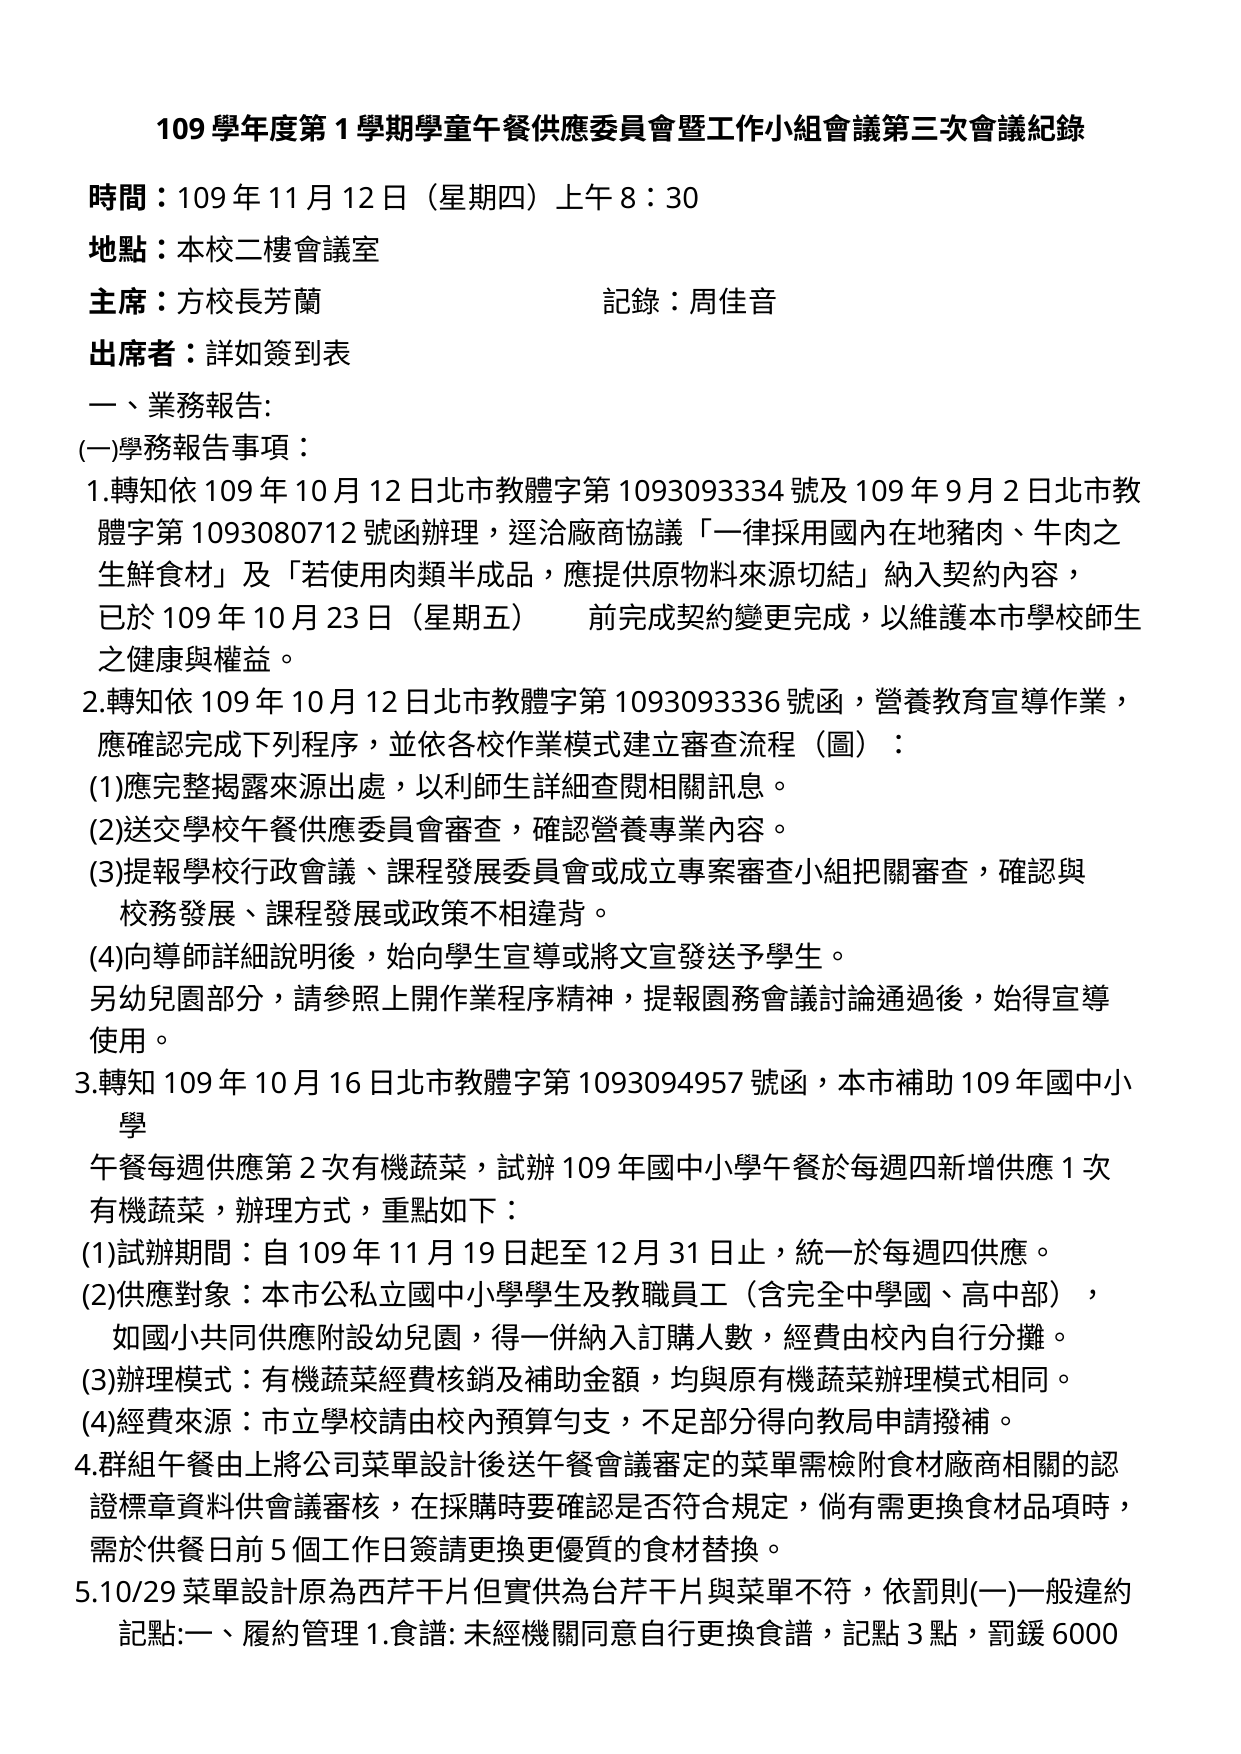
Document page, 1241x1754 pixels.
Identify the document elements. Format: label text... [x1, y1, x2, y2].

text 證標章資料供會議審核，在採購時要確認是否符合規定，倘有需更換食材品項時， [59, 1484, 1152, 1526]
text 需於供餐日前5個工作日簽請更換更優質的食材替換。 [59, 1526, 1152, 1568]
text (一)學務報告事項： [59, 425, 1152, 467]
text (3)提報學校行政會議、課程發展委員會或成立專案審查小組把關審查，確認與 [59, 848, 1152, 891]
text 3.轉知109年10月16日北市教體字第1093094957號函，本市補助109年國中小學 [59, 1060, 1152, 1145]
text 4.群組午餐由上將公司菜單設計後送午餐會議審定的菜單需檢附食材廠商相關的認 [59, 1441, 1152, 1484]
text 使用。 [59, 1018, 1152, 1060]
text 之健康與權益。 [59, 637, 1152, 679]
text 生鮮食材」及「若使用肉類半成品，應提供原物料來源切結」納入契約內容， [59, 552, 1152, 594]
text 2.轉知依109年10月12日北市教體字第1093093336號函，營養教育宣導作業， [59, 679, 1152, 721]
text 主席：方校長芳蘭 記錄：周佳音 [89, 269, 1152, 321]
text (1)試辦期間：自109年11月19日起至12月31日止，統一於每週四供應。 [59, 1229, 1152, 1272]
text (2)送交學校午餐供應委員會審查，確認營養專業內容。 [59, 806, 1152, 848]
text 地點：本校二樓會議室 [89, 217, 1152, 269]
text 5.10/29菜單設計原為西芹干片但實供為台芹干片與菜單不符，依罰則(一)一般違約記點:一、履約管理1.食譜: 未經機關同意自行更換食譜，記點3點，罰鍰6000 [59, 1568, 1152, 1653]
text 時間：109年11月12日（星期四）上午8：30 [89, 164, 1152, 217]
text 一、業務報告: [89, 373, 1152, 425]
text (3)辦理模式：有機蔬菜經費核銷及補助金額，均與原有機蔬菜辦理模式相同。 [59, 1357, 1152, 1399]
text 午餐每週供應第2次有機蔬菜，試辦109年國中小學午餐於每週四新增供應1次 [59, 1145, 1152, 1187]
text 1.轉知依109年10月12日北市教體字第1093093334號及109年9月2日北市教 [59, 467, 1152, 509]
text (1)應完整揭露來源出處，以利師生詳細查閱相關訊息。 [59, 764, 1152, 806]
text 應確認完成下列程序，並依各校作業模式建立審查流程（圖）： [59, 721, 1152, 764]
text (4)經費來源：市立學校請由校內預算勻支，不足部分得向教局申請撥補。 [59, 1399, 1152, 1441]
text 出席者：詳如簽到表 [89, 321, 1152, 373]
text 如國小共同供應附設幼兒園，得一併納入訂購人數，經費由校內自行分攤。 [59, 1314, 1152, 1357]
text (4)向導師詳細說明後，始向學生宣導或將文宣發送予學生。 [59, 933, 1152, 976]
text 另幼兒園部分，請參照上開作業程序精神，提報園務會議討論通過後，始得宣導 [59, 976, 1152, 1018]
text 體字第1093080712號函辦理，逕洽廠商協議「一律採用國內在地豬肉、牛肉之 [59, 509, 1152, 552]
text 109學年度第1學期學童午餐供應委員會暨工作小組會議第三次會議紀錄 [89, 89, 1152, 164]
text 校務發展、課程發展或政策不相違背。 [59, 891, 1152, 933]
text 有機蔬菜，辦理方式，重點如下： [59, 1187, 1152, 1229]
text (2)供應對象：本市公私立國中小學學生及教職員工（含完全中學國、高中部）， [59, 1272, 1152, 1314]
text 已於109年10月23日（星期五） 前完成契約變更完成，以維護本市學校師生 [59, 594, 1152, 637]
